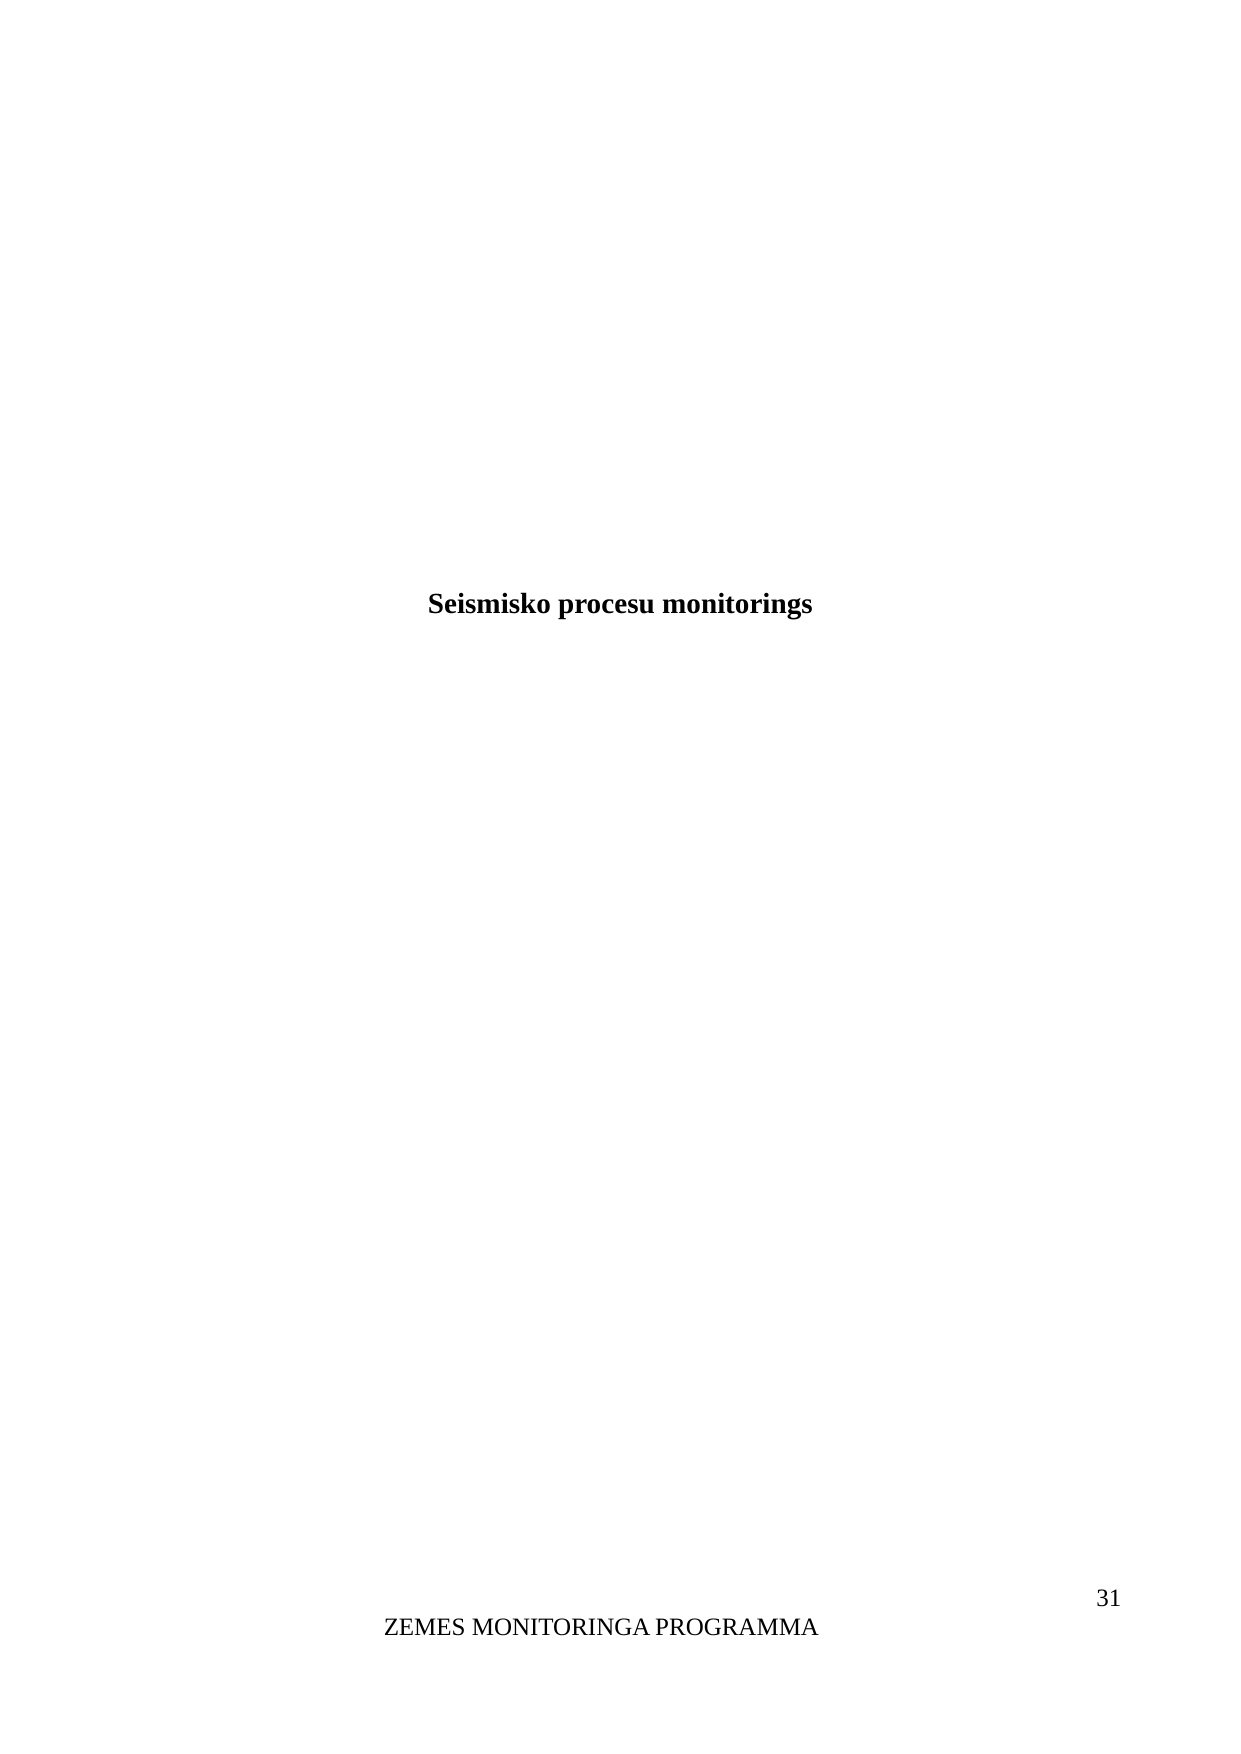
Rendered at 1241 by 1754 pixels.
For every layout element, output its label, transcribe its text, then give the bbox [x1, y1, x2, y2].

subtitle Seismisko procesu monitorings [119, 586, 1121, 619]
